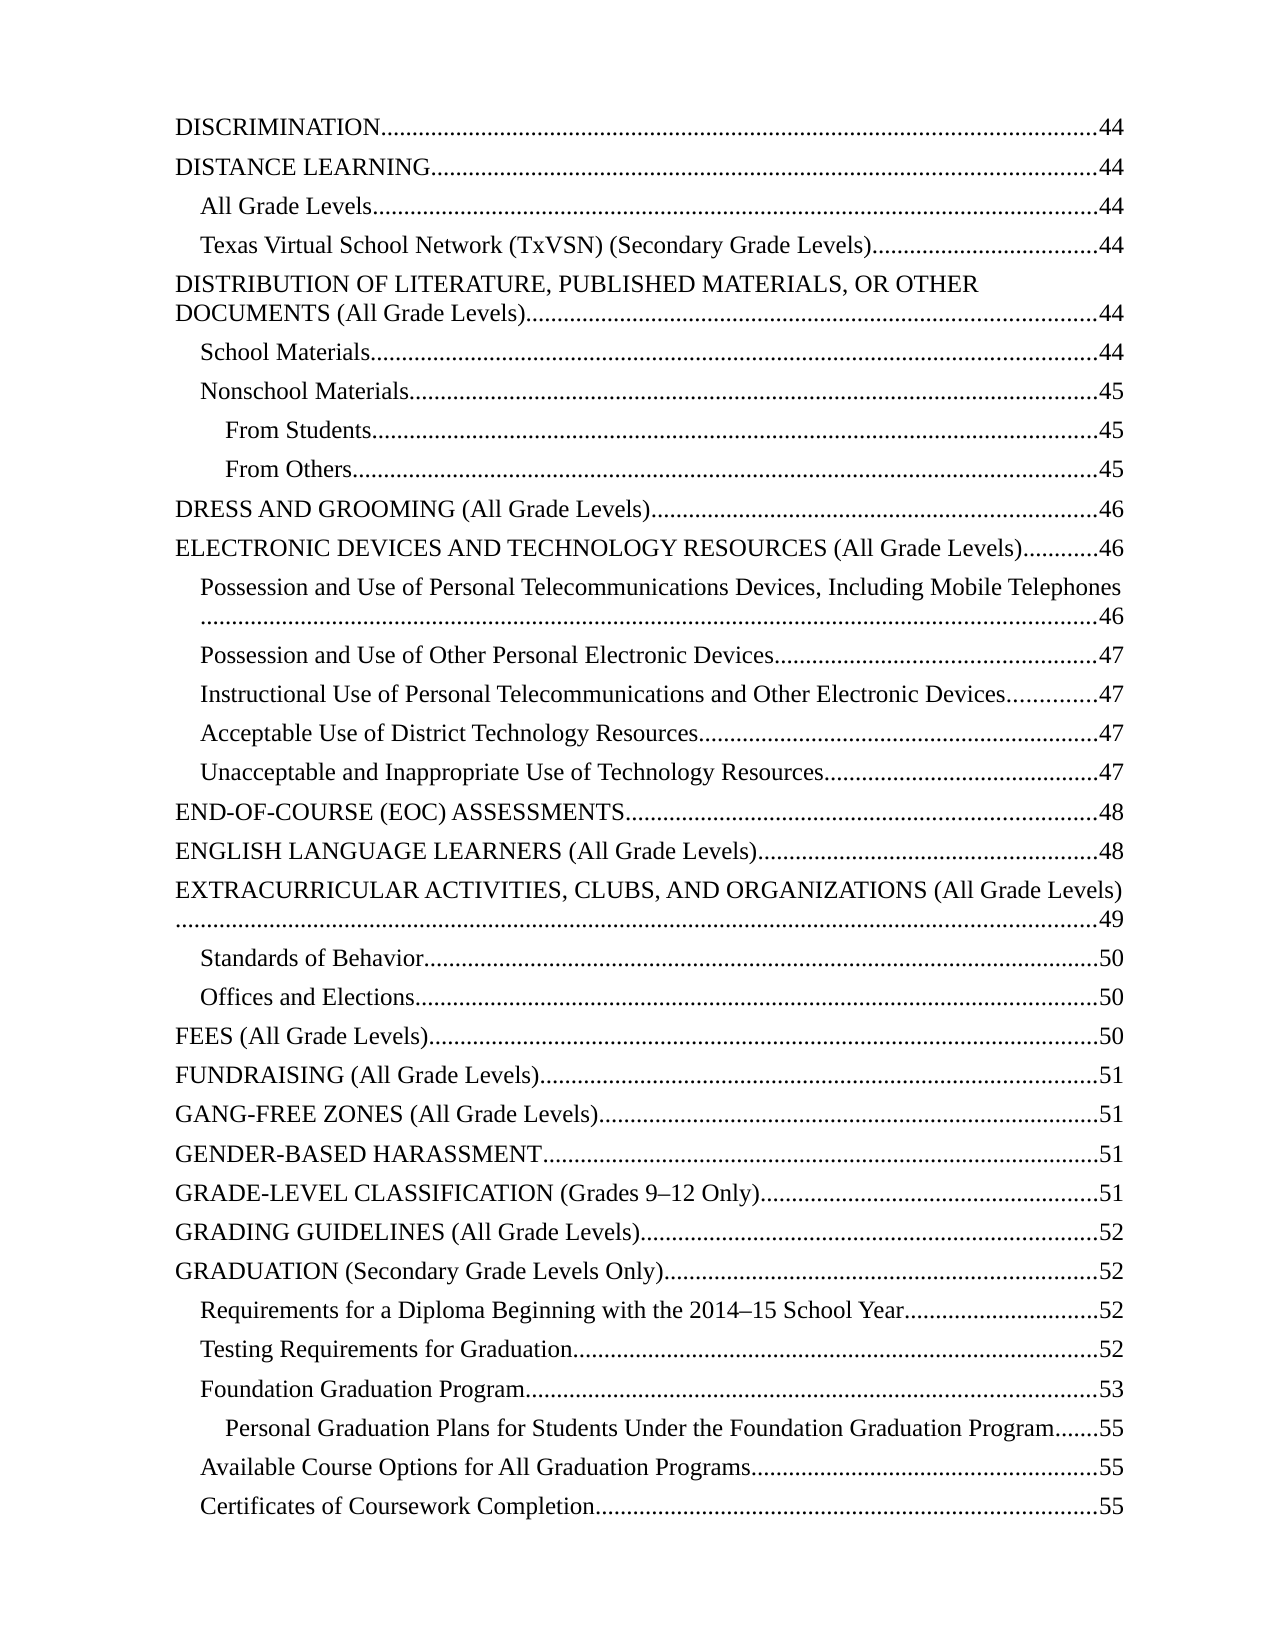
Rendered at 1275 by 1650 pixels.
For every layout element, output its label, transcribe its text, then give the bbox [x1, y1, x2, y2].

text Possession and Use of Other Personal Electronic Devices 47 [200, 640, 1125, 669]
text Texas Virtual School Network (TxVSN) (Secondary Grade Levels) 44 [200, 230, 1125, 259]
text GRADING GUIDELINES (All Grade Levels) 52 [175, 1217, 1125, 1246]
text Certificates of Coursework Completion 55 [200, 1491, 1125, 1520]
text FUNDRAISING (All Grade Levels) 51 [175, 1060, 1125, 1089]
text Nonschool Materials 45 [200, 376, 1125, 405]
text GRADUATION (Secondary Grade Levels Only) 52 [175, 1256, 1125, 1285]
text DISCRIMINATION 44 [175, 112, 1125, 141]
text Standards of Behavior 50 [200, 943, 1125, 972]
text Possession and Use of Personal Telecommunications Devices, Including Mobile Telephones 46 [200, 572, 1125, 629]
text END-OF-COURSE (EOC) ASSESSMENTS 48 [175, 797, 1125, 825]
text From Others 45 [225, 454, 1125, 483]
text Offices and Elections 50 [200, 982, 1125, 1011]
text Personal Graduation Plans for Students Under the Foundation Graduation Program 55 [225, 1413, 1125, 1442]
text Unacceptable and Inappropriate Use of Technology Resources 47 [200, 757, 1125, 786]
text From Students 45 [225, 415, 1125, 444]
text GRADE-LEVEL CLASSIFICATION (Grades 9–12 Only) 51 [175, 1178, 1125, 1207]
text Testing Requirements for Graduation 52 [200, 1334, 1125, 1363]
text Available Course Options for All Graduation Programs 55 [200, 1452, 1125, 1481]
text Acceptable Use of District Technology Resources 47 [200, 718, 1125, 747]
text Instructional Use of Personal Telecommunications and Other Electronic Devices 47 [200, 679, 1125, 708]
text GANG-FREE ZONES (All Grade Levels) 51 [175, 1099, 1125, 1128]
text FEES (All Grade Levels) 50 [175, 1021, 1125, 1050]
text All Grade Levels 44 [200, 191, 1125, 219]
text ENGLISH LANGUAGE LEARNERS (All Grade Levels) 48 [175, 836, 1125, 864]
text DISTANCE LEARNING 44 [175, 152, 1125, 180]
text DISTRIBUTION OF LITERATURE, PUBLISHED MATERIALS, OR OTHER DOCUMENTS (All Grade Levels) 44 [175, 269, 1125, 327]
text DRESS AND GROOMING (All Grade Levels) 46 [175, 494, 1125, 522]
text Foundation Graduation Program 53 [200, 1374, 1125, 1402]
text School Materials 44 [200, 337, 1125, 366]
text Requirements for a Diploma Beginning with the 2014–15 School Year 52 [200, 1295, 1125, 1324]
text ELECTRONIC DEVICES AND TECHNOLOGY RESOURCES (All Grade Levels) 46 [175, 533, 1125, 562]
text GENDER-BASED HARASSMENT 51 [175, 1139, 1125, 1167]
text EXTRACURRICULAR ACTIVITIES, CLUBS, AND ORGANIZATIONS (All Grade Levels) 49 [175, 875, 1125, 932]
